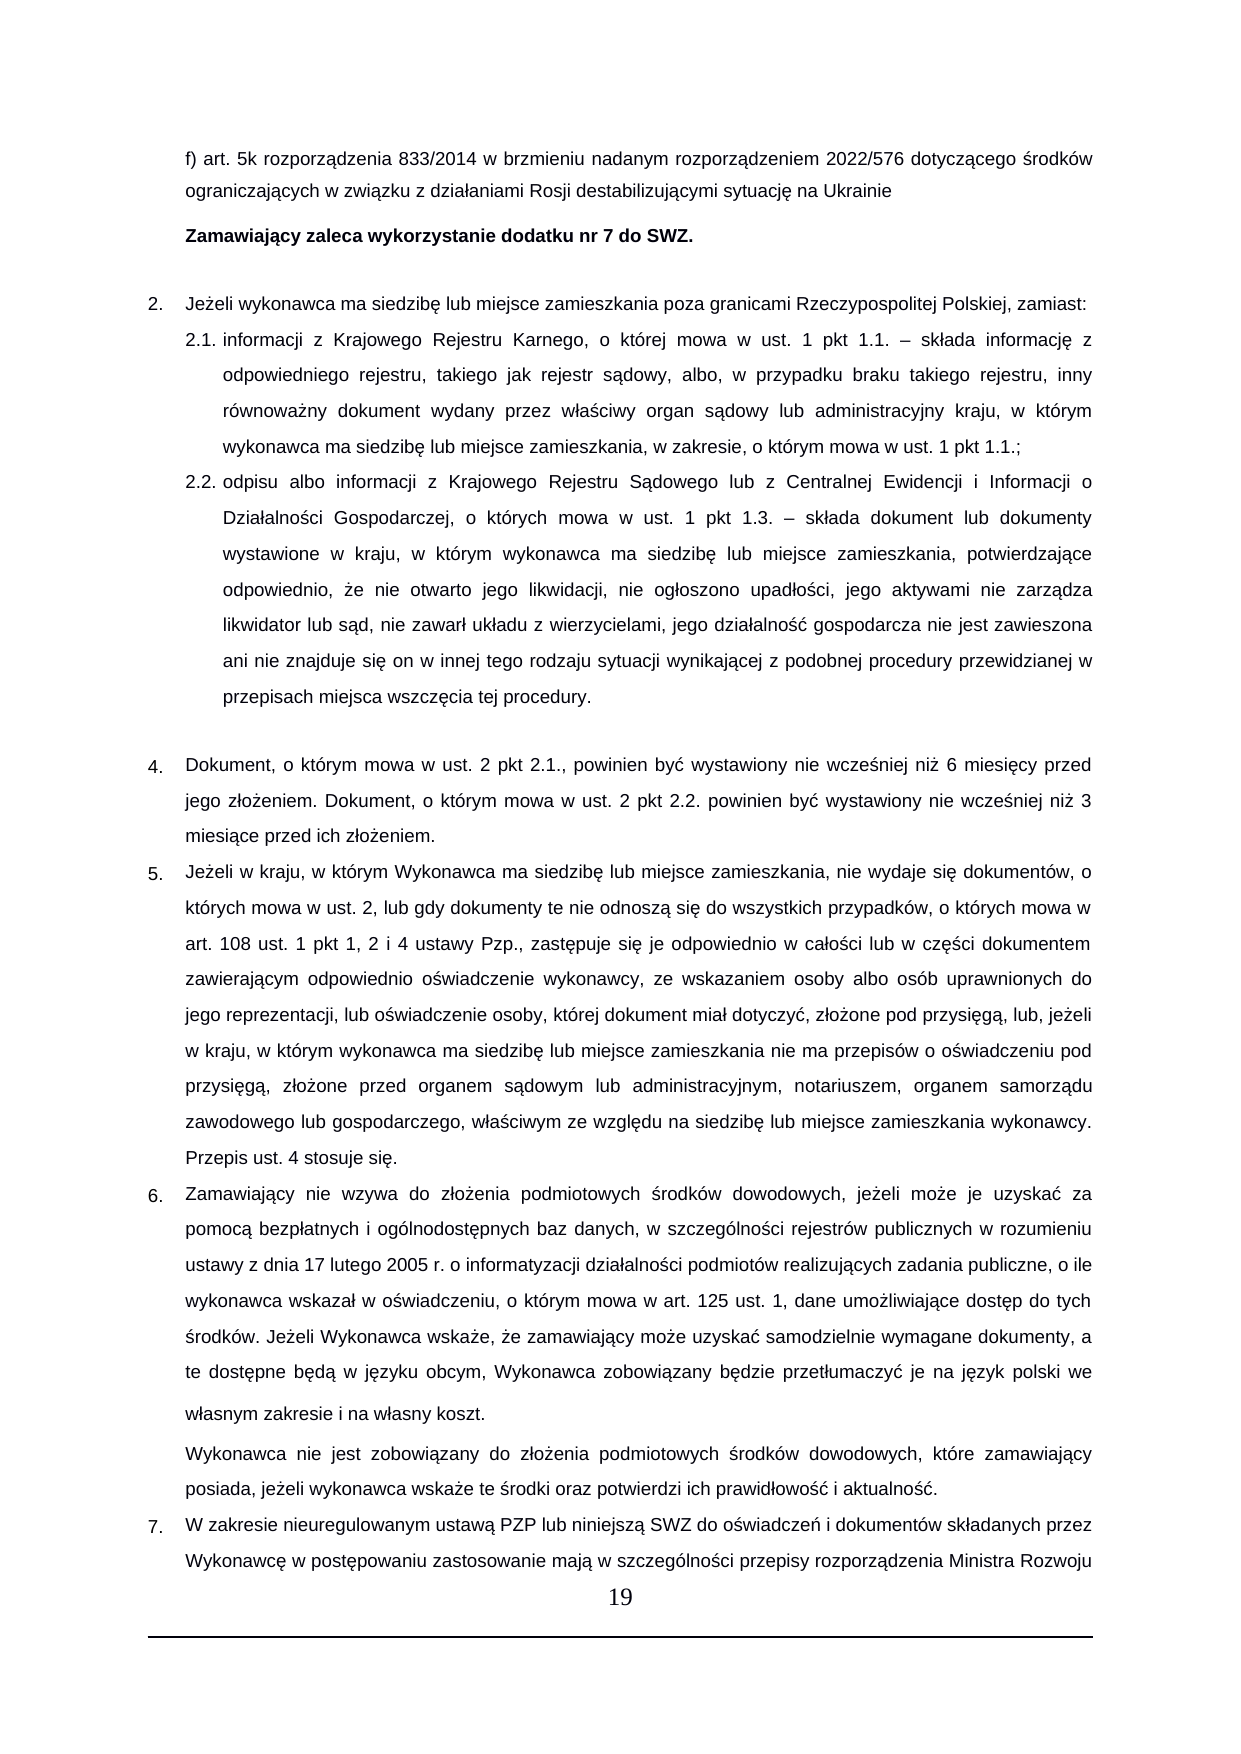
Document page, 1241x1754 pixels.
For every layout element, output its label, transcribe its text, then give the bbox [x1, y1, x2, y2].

list Jeżeli w kraju, w którym Wykonawca ma siedzibę lub miejsce zamieszkania, nie wydaje się dokumentów, o których mowa w ust. 2, lub gdy dokumenty te nie odnoszą się do wszystkich przypadków, o których mowa w art. 108 ust. 1 pkt 1, 2 i 4 ustawy Pzp., zastępuje się je odpowiednio w całości lub w części dokumentem zawierającym odpowiednio oświadczenie wykonawcy, ze wskazaniem osoby albo osób uprawnionych do jego reprezentacji, lub oświadczenie osoby, której dokument miał dotyczyć, złożone pod przysięgą, lub, jeżeli w kraju, w którym wykonawca ma siedzibę lub miejsce zamieszkania nie ma przepisów o oświadczeniu pod przysięgą, złożone przed organem sądowym lub administracyjnym, notariuszem, organem samorządu zawodowego lub gospodarczego, właściwym ze względu na siedzibę lub miejsce zamieszkania wykonawcy. Przepis ust. 4 stosuje się. [148, 861, 1093, 1171]
list Dokument, o którym mowa w ust. 2 pkt 2.1., powinien być wystawiony nie wcześniej niż 6 miesięcy przed jego złożeniem. Dokument, o którym mowa w ust. 2 pkt 2.2. powinien być wystawiony nie wcześniej niż 3 miesiące przed ich złożeniem. [148, 754, 1093, 849]
list odpisu albo informacji z Krajowego Rejestru Sądowego lub z Centralnej Ewidencji i Informacji o Działalności Gospodarczej, o których mowa w ust. 1 pkt 1.3. – składa dokument lub dokumenty wystawione w kraju, w którym wykonawca ma siedzibę lub miejsce zamieszkania, potwierdzające odpowiednio, że nie otwarto jego likwidacji, nie ogłoszono upadłości, jego aktywami nie zarządza likwidator lub sąd, nie zawarł układu z wierzycielami, jego działalność gospodarcza nie jest zawieszona ani nie znajduje się on w innej tego rodzaju sytuacji wynikającej z podobnej procedury przewidzianej w przepisach miejsca wszczęcia tej procedury. [185, 471, 1093, 709]
text Wykonawca nie jest zobowiązany do złożenia podmiotowych środków dowodowych, które zamawiający posiada, jeżeli wykonawca wskaże te środki oraz potwierdzi ich prawidłowość i aktualność. [185, 1442, 1093, 1502]
text Zamawiający zaleca wykorzystanie dodatku nr 7 do SWZ. [185, 225, 1093, 248]
list informacji z Krajowego Rejestru Karnego, o której mowa w ust. 1 pkt 1.1. – składa informację z odpowiedniego rejestru, takiego jak rejestr sądowy, albo, w przypadku braku takiego rejestru, inny równoważny dokument wydany przez właściwy organ sądowy lub administracyjny kraju, w którym wykonawca ma siedzibę lub miejsce zamieszkania, w zakresie, o którym mowa w ust. 1 pkt 1.1.; [185, 328, 1093, 459]
list Jeżeli wykonawca ma siedzibę lub miejsce zamieszkania poza granicami Rzeczypospolitej Polskiej, zamiast: [148, 293, 1093, 317]
list Zamawiający nie wzywa do złożenia podmiotowych środków dowodowych, jeżeli może je uzyskać za pomocą bezpłatnych i ogólnodostępnych baz danych, w szczególności rejestrów publicznych w rozumieniu ustawy z dnia 17 lutego 2005 r. o informatyzacji działalności podmiotów realizujących zadania publiczne, o ile wykonawca wskazał w oświadczeniu, o którym mowa w art. 125 ust. 1, dane umożliwiające dostęp do tych środków. Jeżeli Wykonawca wskaże, że zamawiający może uzyskać samodzielnie wymagane dokumenty, a te dostępne będą w języku obcym, Wykonawca zobowiązany będzie przetłumaczyć je na język polski we własnym zakresie i na własny koszt. [148, 1182, 1093, 1428]
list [148, 1514, 1093, 1573]
text f) art. 5k rozporządzenia 833/2014 w brzmieniu nadanym rozporządzeniem 2022/576 dotyczącego środków ograniczających w związku z działaniami Rosji destabilizującymi sytuację na Ukrainie [185, 148, 1093, 201]
